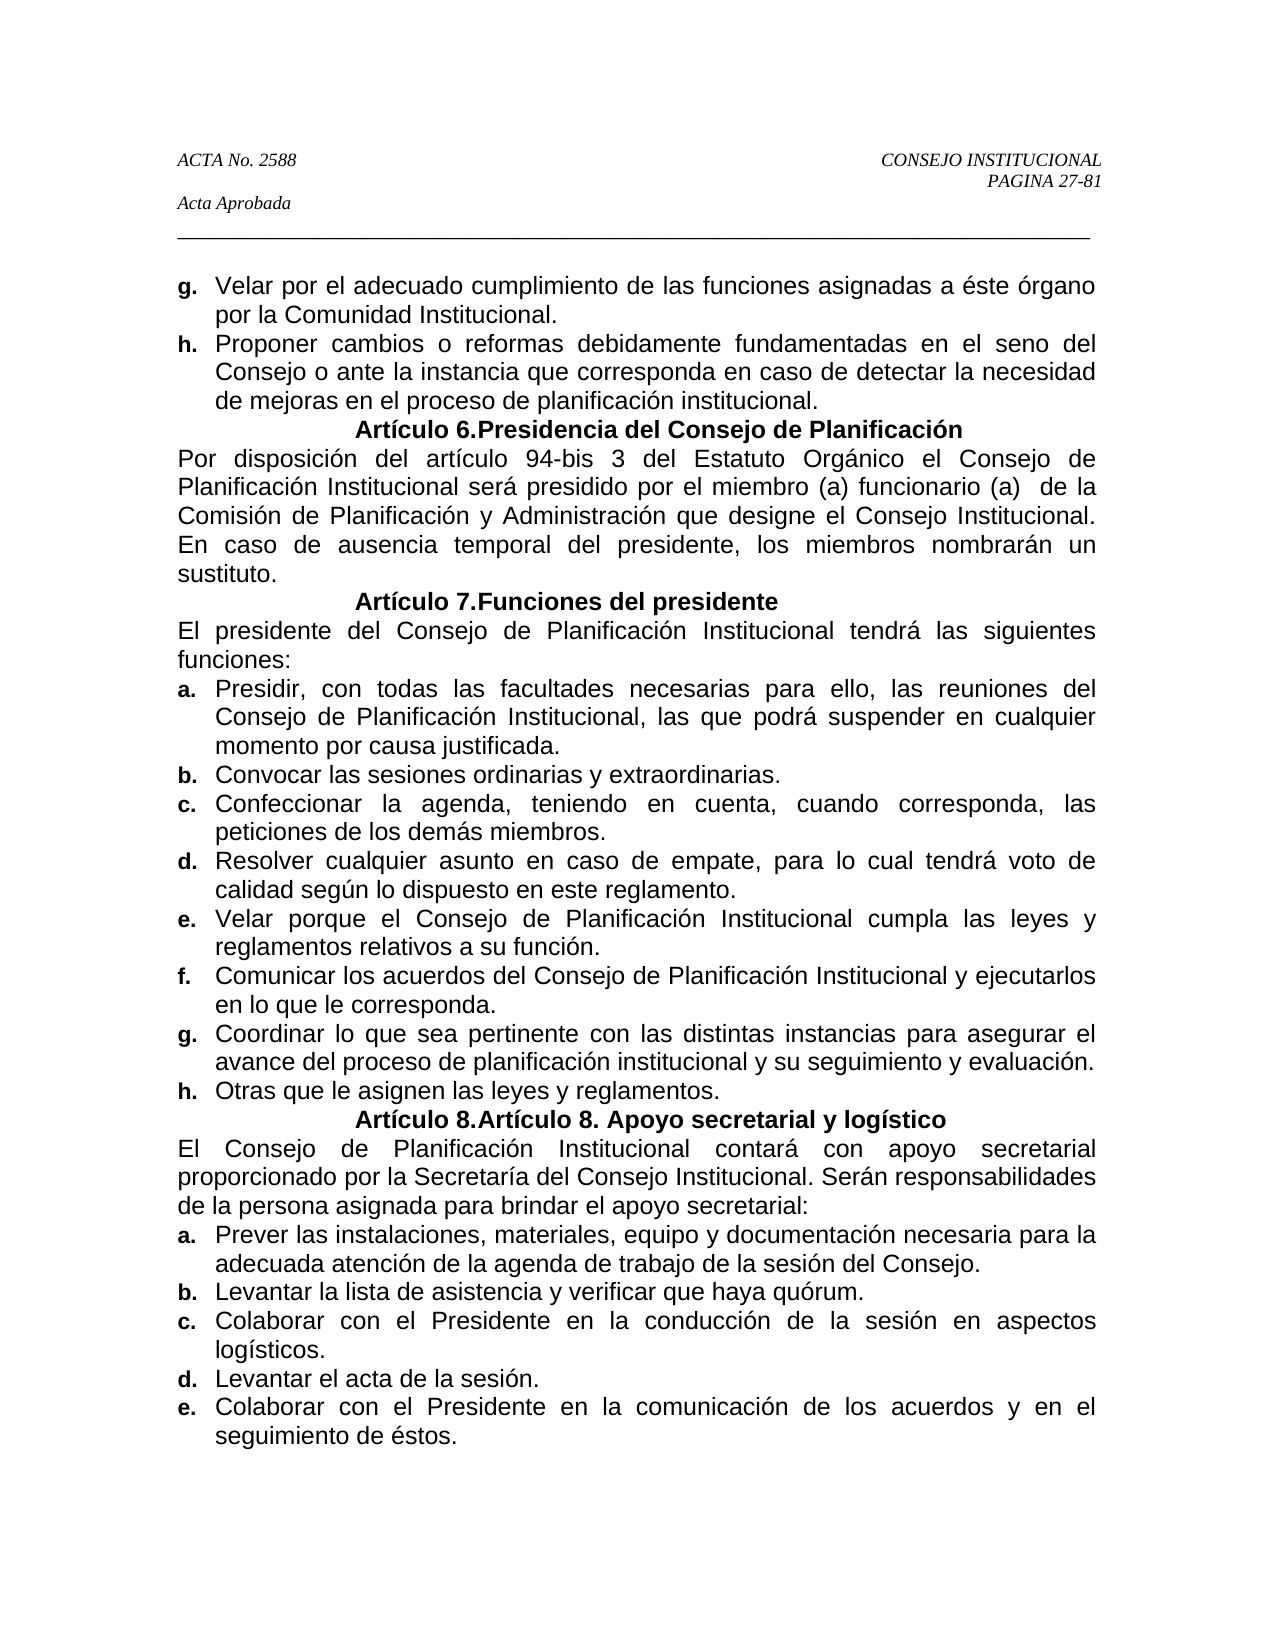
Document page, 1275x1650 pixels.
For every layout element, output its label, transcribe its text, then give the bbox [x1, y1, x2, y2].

list Funciones del presidente [354, 587, 1098, 616]
list Colaborar con el Presidente en la comunicación de los acuerdos y en el seguimiento de éstos. [177, 1392, 1098, 1450]
list Presidir, con todas las facultades necesarias para ello, las reuniones del Consejo de Planificación Institucional, las que podrá suspender en cualquier momento por causa justificada. [177, 673, 1098, 760]
list Levantar el acta de la sesión. [177, 1363, 1098, 1392]
list Levantar la lista de asistencia y verificar que haya quórum. [177, 1277, 1098, 1306]
list Colaborar con el Presidente en la conducción de la sesión en aspectos logísticos. [177, 1306, 1098, 1363]
list Velar por el adecuado cumplimiento de las funciones asignadas a éste órgano por la Comunidad Institucional. [177, 271, 1098, 328]
list Velar porque el Consejo de Planificación Institucional cumpla las leyes y reglamentos relativos a su función. [177, 903, 1098, 961]
list Presidencia del Consejo de Planificación [354, 415, 1098, 443]
text Por disposición del artículo 94-bis 3 del Estatuto Orgánico el Consejo de Planificación Institucional será presidido por el miembro (a) funcionario (a) de la Comisión de Planificación y Administración que designe el Consejo Institucional. En caso de ausencia temporal del presidente, los miembros nombrarán un sustituto. [177, 443, 1098, 587]
list Otras que le asignen las leyes y reglamentos. [177, 1076, 1098, 1105]
list Confeccionar la agenda, teniendo en cuenta, cuando corresponda, las peticiones de los demás miembros. [177, 788, 1098, 846]
text El Consejo de Planificación Institucional contará con apoyo secretarial proporcionado por la Secretaría del Consejo Institucional. Serán responsabilidades de la persona asignada para brindar el apoyo secretarial: [177, 1133, 1098, 1220]
list Comunicar los acuerdos del Consejo de Planificación Institucional y ejecutarlos en lo que le corresponda. [177, 961, 1098, 1018]
list Artículo 8. Apoyo secretarial y logístico [354, 1105, 1098, 1133]
list Proponer cambios o reformas debidamente fundamentadas en el seno del Consejo o ante la instancia que corresponda en caso de detectar la necesidad de mejoras en el proceso de planificación institucional. [177, 328, 1098, 415]
list Convocar las sesiones ordinarias y extraordinarias. [177, 760, 1098, 788]
text El presidente del Consejo de Planificación Institucional tendrá las siguientes funciones: [177, 616, 1098, 673]
list Coordinar lo que sea pertinente con las distintas instancias para asegurar el avance del proceso de planificación institucional y su seguimiento y evaluación. [177, 1018, 1098, 1076]
list Resolver cualquier asunto en caso de empate, para lo cual tendrá voto de calidad según lo dispuesto en este reglamento. [177, 846, 1098, 903]
list Prever las instalaciones, materiales, equipo y documentación necesaria para la adecuada atención de la agenda de trabajo de la sesión del Consejo. [177, 1220, 1098, 1277]
